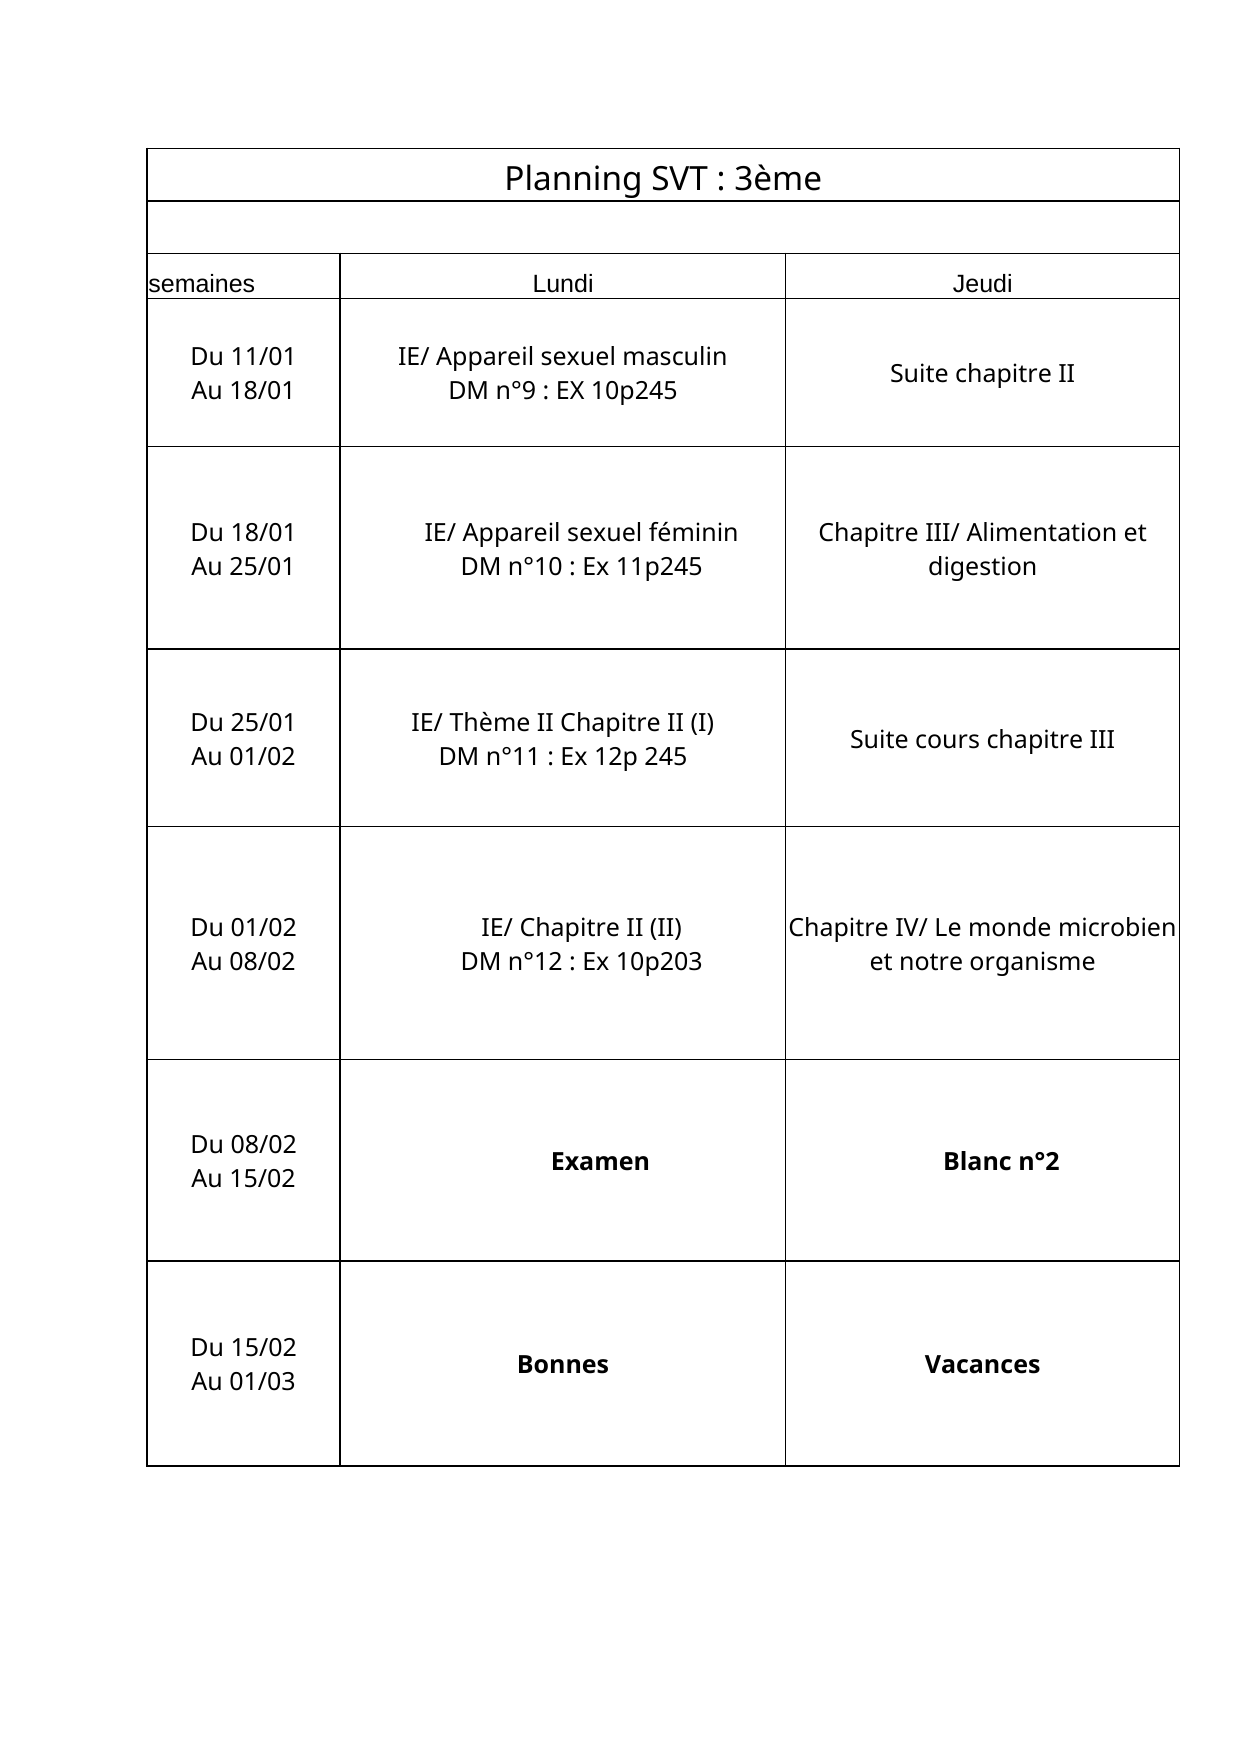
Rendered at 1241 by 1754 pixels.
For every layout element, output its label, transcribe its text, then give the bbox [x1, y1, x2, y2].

table_cell semaines [148, 254, 339, 298]
table_header Planning SVT : 3ème [148, 149, 1179, 200]
table_cell Du 15/02 Au 01/03 [148, 1262, 339, 1465]
table_cell Du 18/01 Au 25/01 [148, 447, 339, 648]
table_cell Examen [341, 1060, 785, 1260]
table_cell Suite chapitre II [786, 299, 1179, 446]
table_cell Du 01/02 Au 08/02 [148, 827, 339, 1058]
table_cell Du 25/01 Au 01/02 [148, 650, 339, 826]
table_cell Vacances [786, 1262, 1179, 1465]
table_cell Chapitre IV/ Le monde microbien et notre organisme [786, 827, 1179, 1058]
table_cell Blanc n°2 [786, 1060, 1179, 1260]
table_cell Du 11/01 Au 18/01 [148, 299, 339, 446]
table_cell Bonnes [341, 1262, 785, 1465]
table_cell Suite cours chapitre III [786, 650, 1179, 826]
table_cell IE/ Appareil sexuel masculin DM n°9 : EX 10p245 [341, 299, 785, 446]
table_cell Jeudi [786, 254, 1179, 298]
table_cell IE/ Thème II Chapitre II (I) DM n°11 : Ex 12p 245 [341, 650, 785, 826]
table_cell [148, 202, 1179, 253]
table_cell Lundi [341, 254, 785, 298]
table_cell Chapitre III/ Alimentation et digestion [786, 447, 1179, 648]
table_cell IE/ Appareil sexuel féminin DM n°10 : Ex 11p245 [341, 447, 785, 648]
table_cell Du 08/02 Au 15/02 [148, 1060, 339, 1260]
table_cell IE/ Chapitre II (II) DM n°12 : Ex 10p203 [341, 827, 785, 1058]
